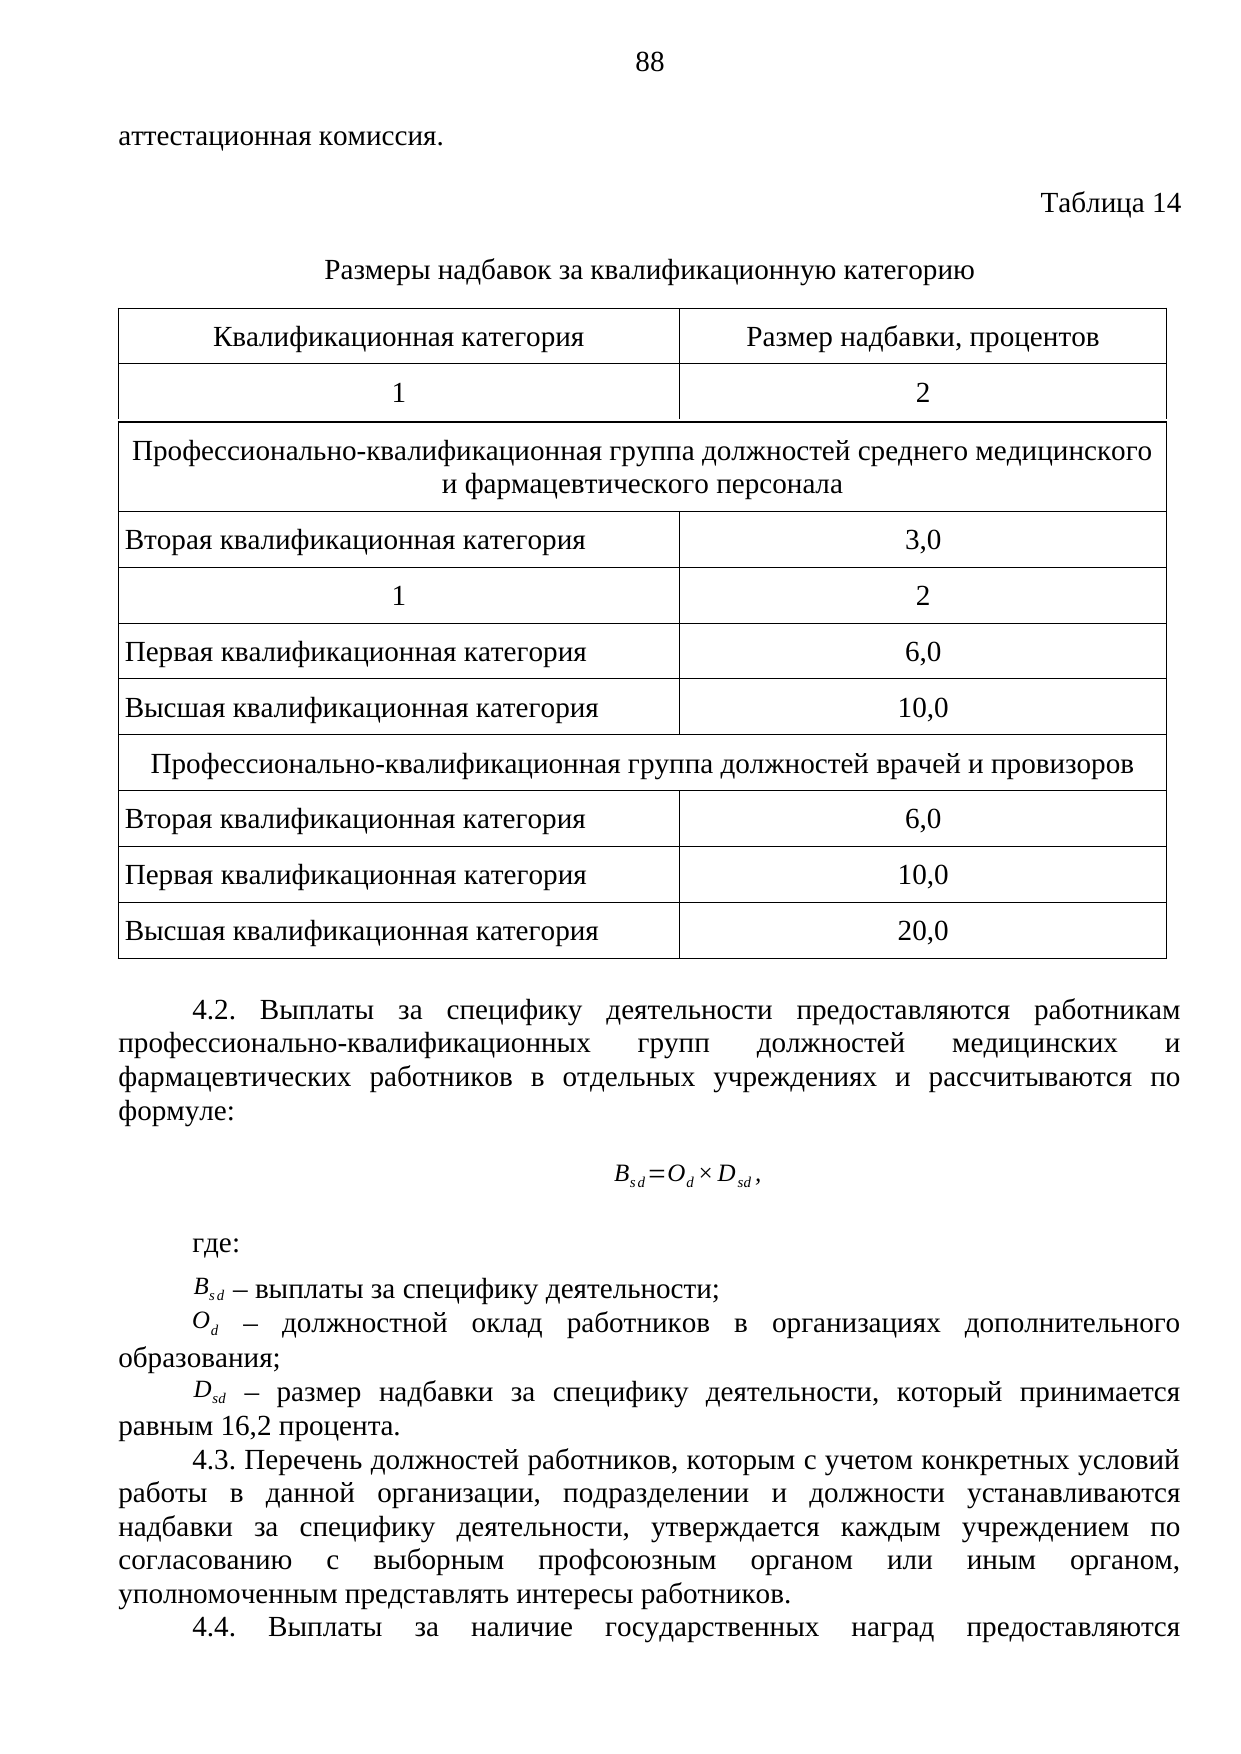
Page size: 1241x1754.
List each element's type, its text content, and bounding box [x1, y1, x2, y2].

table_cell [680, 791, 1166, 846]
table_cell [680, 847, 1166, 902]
text – выплаты за специфику деятельности; [118, 1271, 1181, 1305]
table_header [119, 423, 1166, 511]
text где: [118, 1225, 1181, 1258]
text – размер надбавки за специфику деятельности, который принимается равным 16,2 процента. [118, 1374, 1181, 1442]
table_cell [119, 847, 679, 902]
text 4.3. Перечень должностей работников, которым с учетом конкретных условий работы в данной организации, подразделении и должности устанавливаются надбавки за специфику деятельности, утверждается каждым учреждением по согласованию с выборным профсоюзным органом или иным органом, уполномоченным представлять интересы работников. [118, 1442, 1181, 1609]
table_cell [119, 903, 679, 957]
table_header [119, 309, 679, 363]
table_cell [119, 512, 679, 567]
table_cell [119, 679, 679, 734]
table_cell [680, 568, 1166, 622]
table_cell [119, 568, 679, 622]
text 4.2. Выплаты за специфику деятельности предоставляются работникам профессионально-квалификационных групп должностей медицинских и фармацевтических работников в отдельных учреждениях и рассчитываются по формуле: [118, 992, 1181, 1126]
text – должностной оклад работников в организациях дополнительного образования; [118, 1305, 1181, 1374]
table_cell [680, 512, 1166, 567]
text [118, 118, 1181, 152]
text Размеры надбавок за квалификационную категорию [118, 252, 1181, 286]
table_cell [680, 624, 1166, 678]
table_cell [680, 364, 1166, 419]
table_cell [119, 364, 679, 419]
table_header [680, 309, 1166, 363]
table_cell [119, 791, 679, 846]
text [118, 1609, 1181, 1643]
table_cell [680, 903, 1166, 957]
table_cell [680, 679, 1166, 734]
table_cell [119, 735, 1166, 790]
text Таблица 14 [118, 185, 1181, 219]
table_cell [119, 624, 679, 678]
